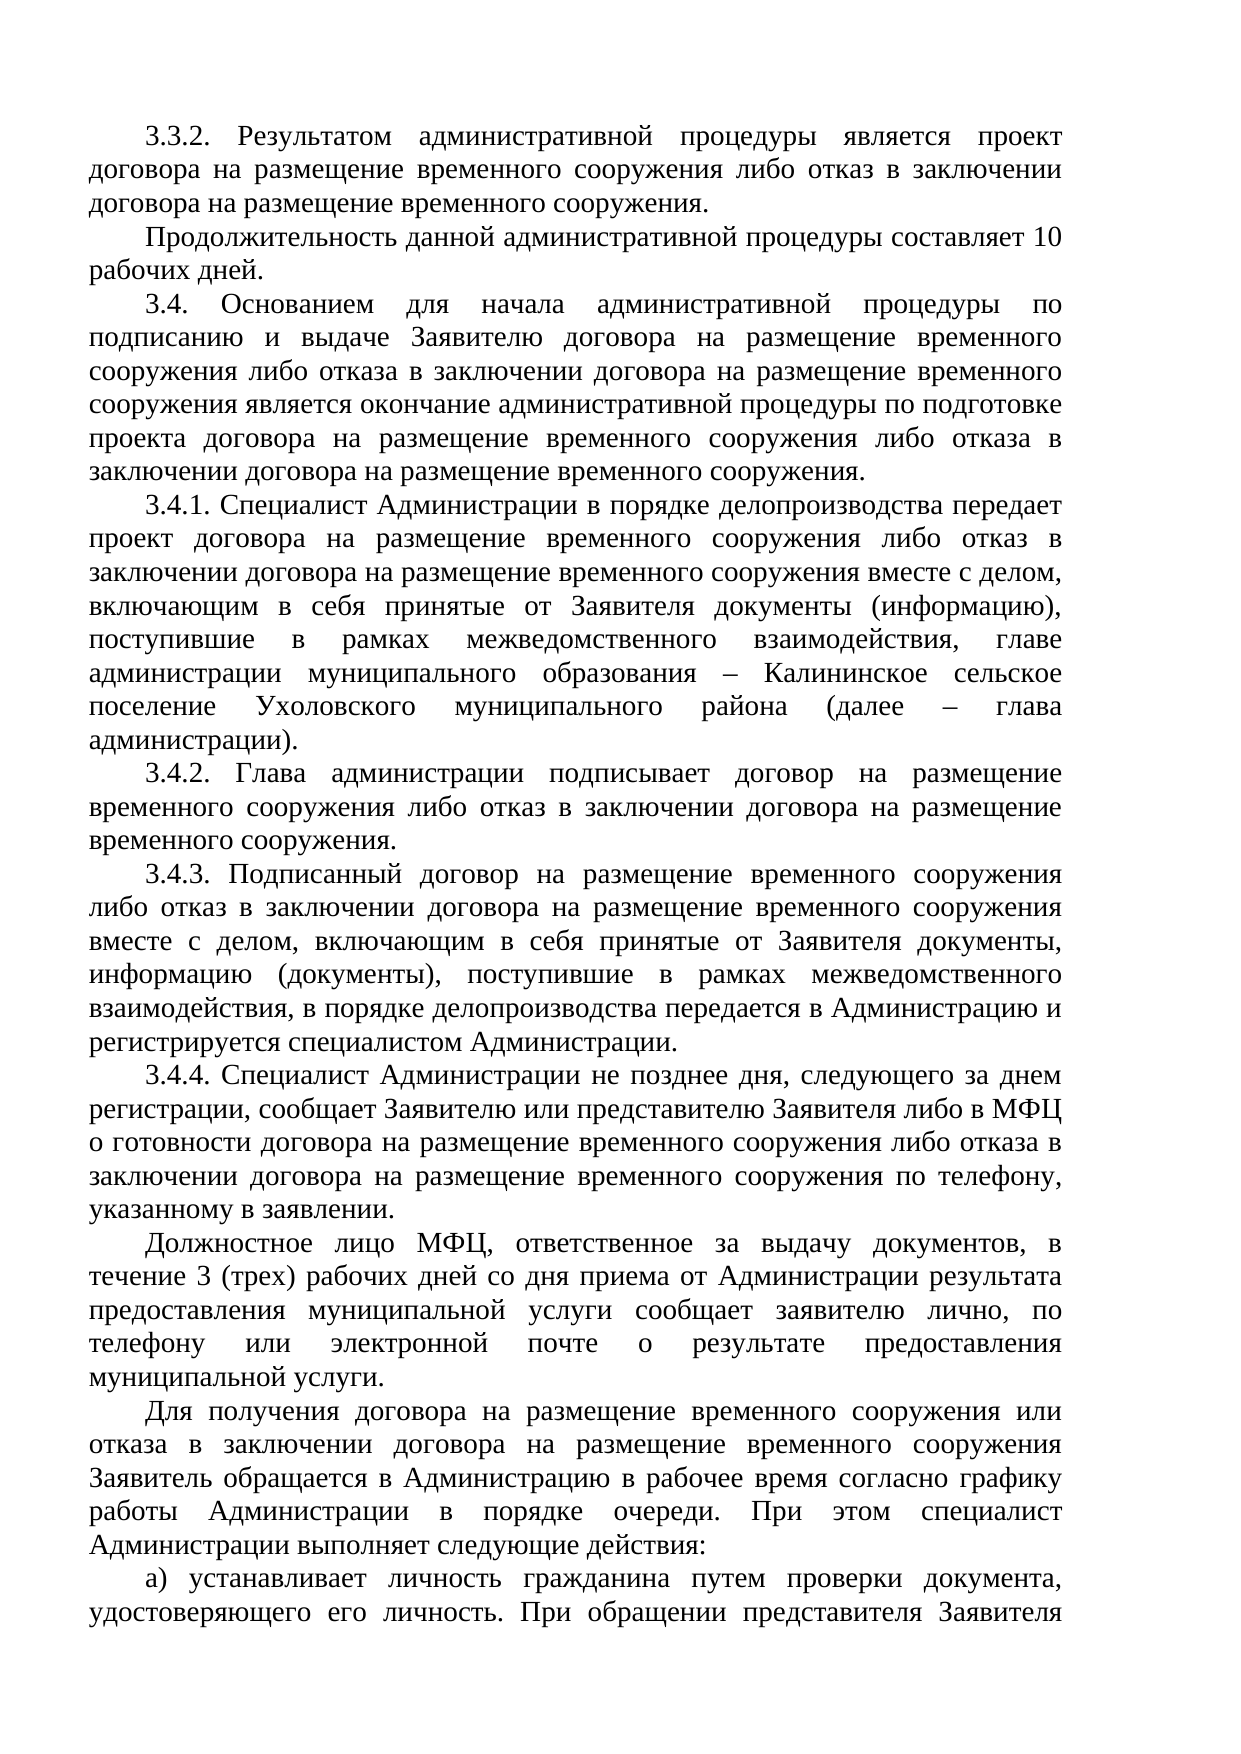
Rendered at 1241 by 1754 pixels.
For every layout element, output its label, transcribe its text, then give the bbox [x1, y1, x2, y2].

text Должностное лицо МФЦ, ответственное за выдачу документов, в течение 3 (трех) рабочих дней со дня приема от Администрации результата предоставления муниципальной услуги сообщает заявителю лично, по телефону или электронной почте о результате предоставления муниципальной услуги. [88, 1225, 1063, 1393]
text 3.4. Основанием для начала административной процедуры по подписанию и выдаче Заявителю договора на размещение временного сооружения либо отказа в заключении договора на размещение временного сооружения является окончание административной процедуры по подготовке проекта договора на размещение временного сооружения либо отказа в заключении договора на размещение временного сооружения. [88, 286, 1063, 487]
text 3.4.2. Глава администрации подписывает договор на размещение временного сооружения либо отказ в заключении договора на размещение временного сооружения. [88, 755, 1063, 856]
text 3.4.1. Специалист Администрации в порядке делопроизводства передает проект договора на размещение временного сооружения либо отказ в заключении договора на размещение временного сооружения вместе с делом, включающим в себя принятые от Заявителя документы (информацию), поступившие в рамках межведомственного взаимодействия, главе администрации муниципального образования – Калининское сельское поселение Ухоловского муниципального района (далее – глава администрации). [88, 487, 1063, 755]
text 3.3.2. Результатом административной процедуры является проект договора на размещение временного сооружения либо отказ в заключении договора на размещение временного сооружения. [88, 118, 1063, 219]
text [88, 1560, 1063, 1627]
text 3.4.4. Специалист Администрации не позднее дня, следующего за днем регистрации, сообщает Заявителю или представителю Заявителя либо в МФЦ о готовности договора на размещение временного сооружения либо отказа в заключении договора на размещение временного сооружения по телефону, указанному в заявлении. [88, 1057, 1063, 1225]
text 3.4.3. Подписанный договор на размещение временного сооружения либо отказ в заключении договора на размещение временного сооружения вместе с делом, включающим в себя принятые от Заявителя документы, информацию (документы), поступившие в рамках межведомственного взаимодействия, в порядке делопроизводства передается в Администрацию и регистрируется специалистом Администрации. [88, 856, 1063, 1057]
text Для получения договора на размещение временного сооружения или отказа в заключении договора на размещение временного сооружения Заявитель обращается в Администрацию в рабочее время согласно графику работы Администрации в порядке очереди. При этом специалист Администрации выполняет следующие действия: [88, 1393, 1063, 1560]
text Продолжительность данной административной процедуры составляет 10 рабочих дней. [88, 219, 1063, 286]
